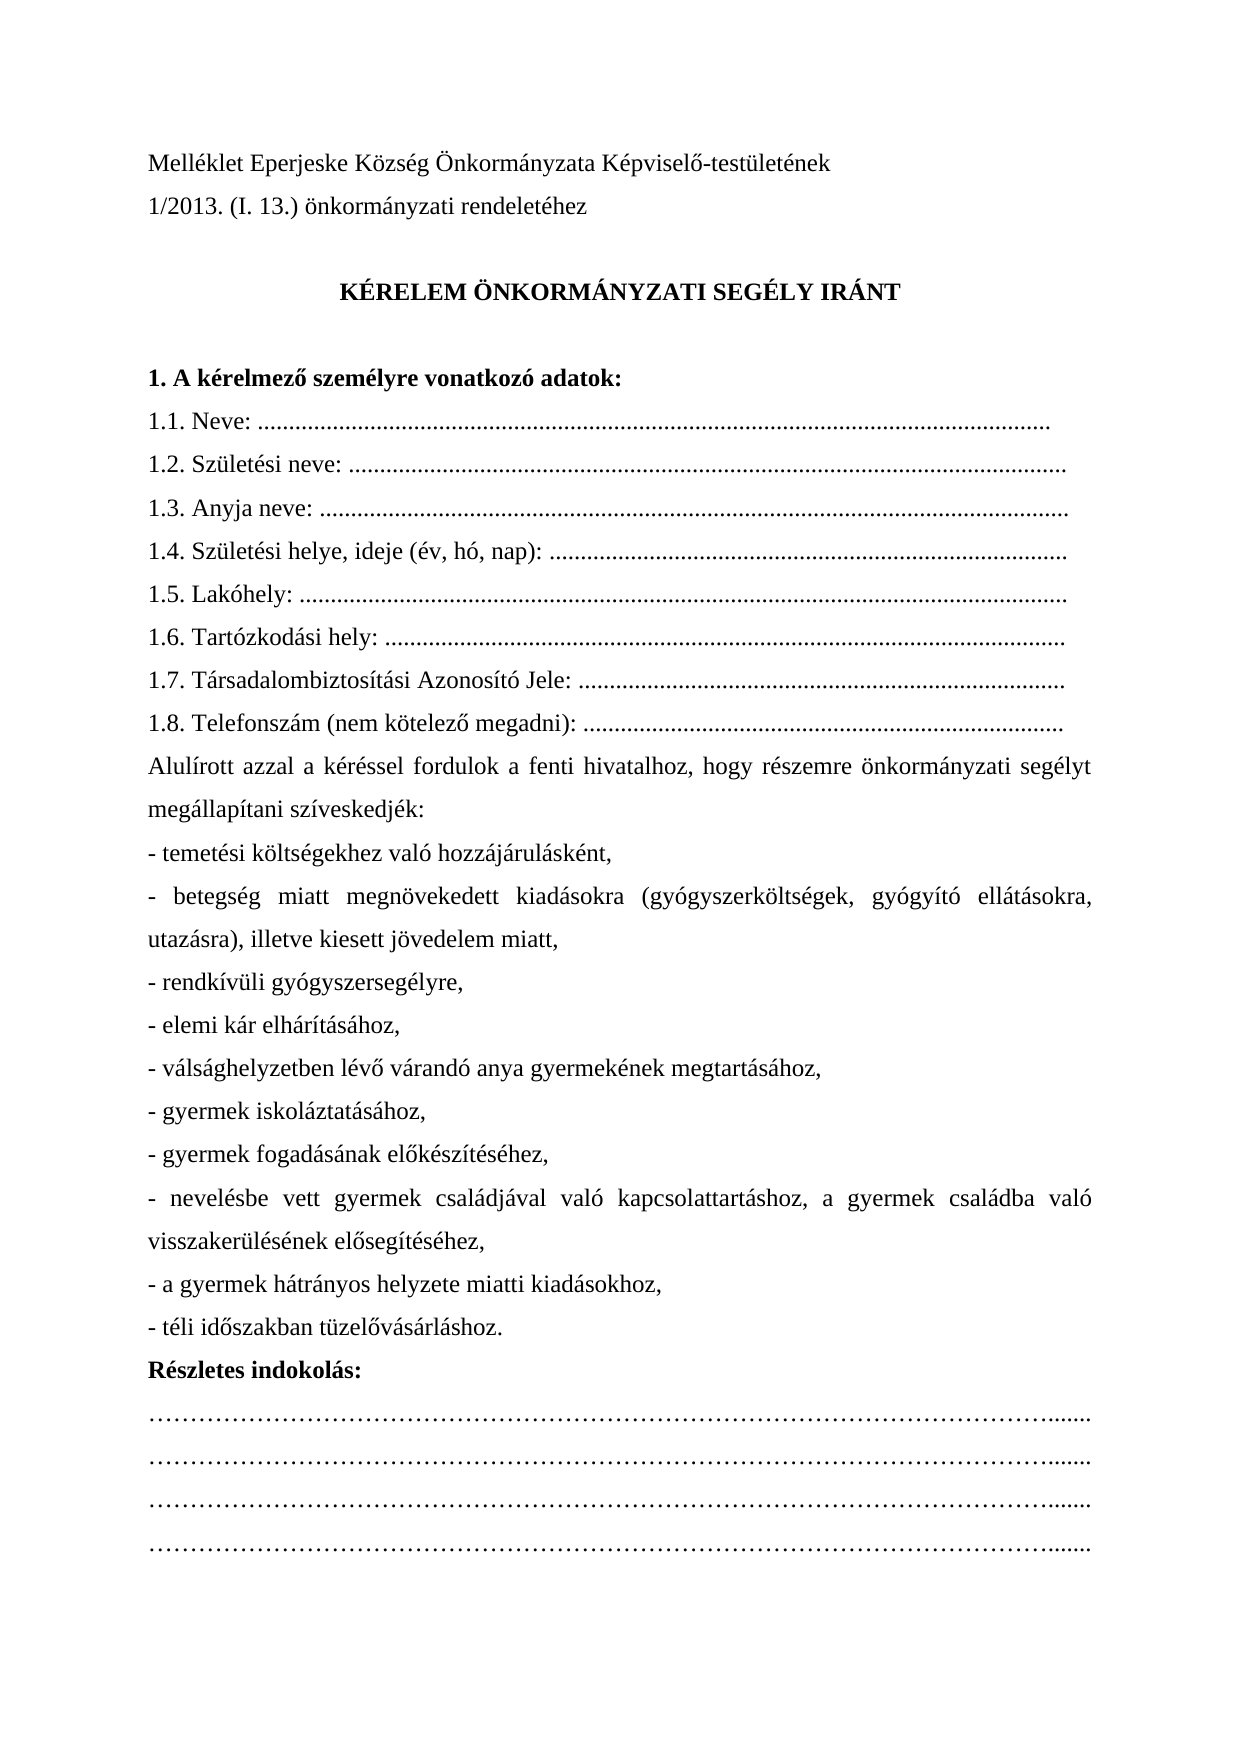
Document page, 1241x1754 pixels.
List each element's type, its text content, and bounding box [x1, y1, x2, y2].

text 1.2. Születési neve: ................................................................................................................... [148, 449, 1093, 478]
text kérelmező személyre vonatkozó adatok: [148, 363, 1093, 392]
text - elemi kár elhárításához, [148, 1010, 1093, 1039]
text 1/2013. (I. 13.) önkormányzati rendeletéhez [148, 191, 1093, 219]
text - gyermek iskoláztatásához, [148, 1096, 1093, 1125]
text ………………………………………………………………………………………………....... [148, 1441, 1093, 1470]
text ………………………………………………………………………………………………....... [148, 1398, 1093, 1427]
text 1.1. Neve: ............................................................................................................................... [148, 406, 1093, 435]
text 1.6. Tartózkodási hely: ............................................................................................................. [148, 622, 1093, 651]
text ………………………………………………………………………………………………....... [148, 1484, 1093, 1513]
text 1.4. Születési helye, ideje (év, hó, nap): ................................................................................... [148, 536, 1093, 564]
text Melléklet Eperjeske Község Önkormányzata Képviselő-testületének [148, 148, 1093, 176]
text 1.5. Lakóhely: ........................................................................................................................... [148, 579, 1093, 608]
text Részletes indokolás: [148, 1355, 1093, 1384]
text 1.8. Telefonszám (nem kötelező megadni): ............................................................................. [148, 708, 1093, 737]
text ………………………………………………………………………………………………....... [148, 1528, 1093, 1556]
text - gyermek fogadásának előkészítéséhez, [148, 1139, 1093, 1168]
text Alulírott azzal a kéréssel fordulok a fenti hivatalhoz, hogy részemre önkormányzati segélyt megállapítani szíveskedjék: [148, 751, 1093, 823]
text - temetési költségekhez való hozzájárulásként, [148, 838, 1093, 866]
text - válsághelyzetben lévő várandó anya gyermekének megtartásához, [148, 1053, 1093, 1082]
text - téli időszakban tüzelővásárláshoz. [148, 1312, 1093, 1341]
text - rendkívüli gyógyszersegélyre, [148, 967, 1093, 996]
text KÉRELEM ÖNKORMÁNYZATI SEGÉLY IRÁNT [148, 277, 1093, 306]
text 1.3. Anyja neve: ........................................................................................................................ [148, 493, 1093, 521]
text 1.7. Társadalombiztosítási Azonosító Jele: .............................................................................. [148, 665, 1093, 694]
text - nevelésbe vett gyermek családjával való kapcsolattartáshoz, a gyermek családba való visszakerülésének elősegítéséhez, [148, 1183, 1093, 1254]
text - betegség miatt megnövekedett kiadásokra (gyógyszerköltségek, gyógyító ellátásokra, utazásra), illetve kiesett jövedelem miatt, [148, 881, 1093, 953]
text - a gyermek hátrányos helyzete miatti kiadásokhoz, [148, 1269, 1093, 1298]
